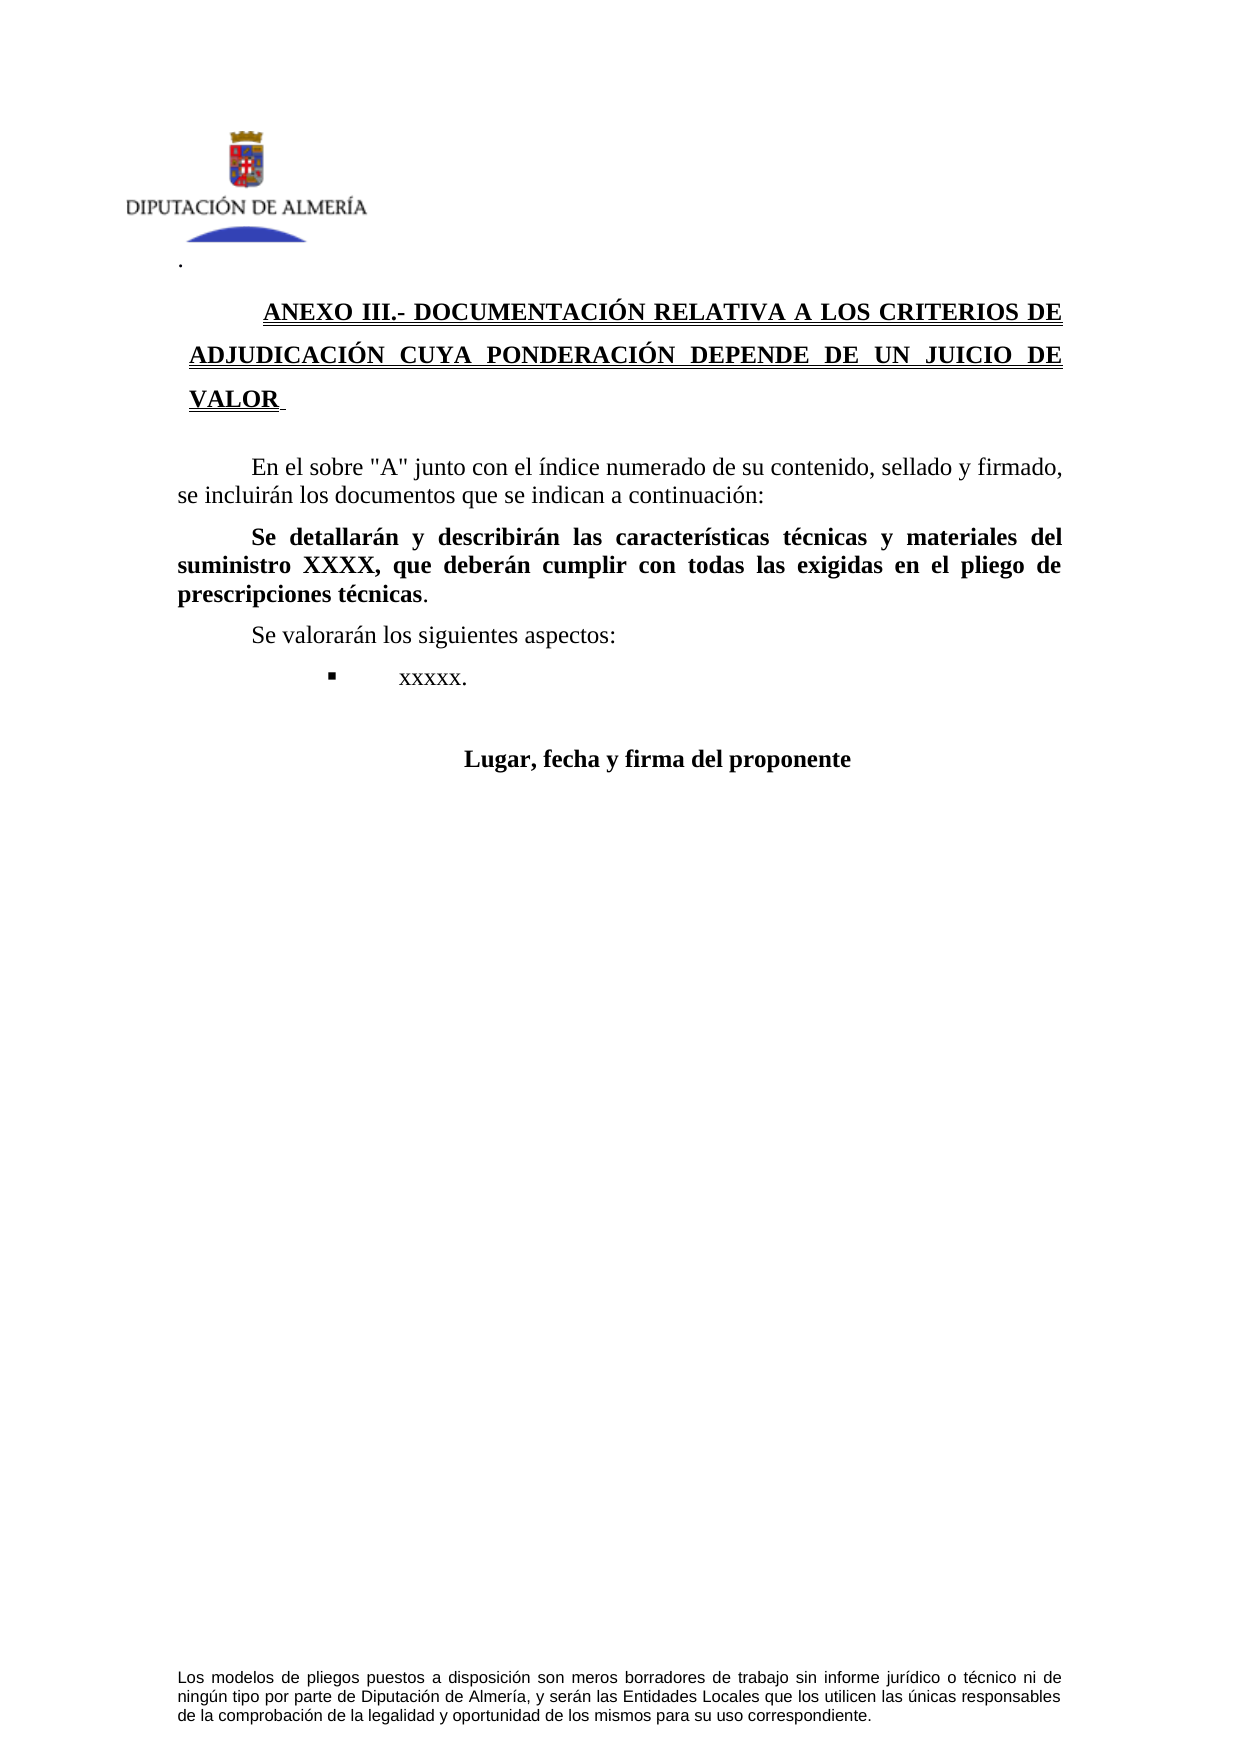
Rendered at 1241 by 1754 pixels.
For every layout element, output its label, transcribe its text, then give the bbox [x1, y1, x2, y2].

list xxxxx. [252, 662, 1063, 691]
picture [126, 131, 369, 244]
text Lugar, fecha y firma del proponente [177, 744, 1063, 773]
text Se detallarán y describirán las características técnicas y materiales del suministro XXXX, que deberán cumplir con todas las exigidas en el pliego de prescripciones técnicas. [177, 522, 1063, 608]
text Se valorarán los siguientes aspectos: [177, 621, 1063, 649]
text ANEXO III.- DOCUMENTACIÓN RELATIVA A LOS CRITERIOS DE ADJUDICACIÓN CUYA PONDERACIÓN DEPENDE DE UN JUICIO DE VALOR [189, 297, 1063, 365]
text En el sobre "A" junto con el índice numerado de su contenido, sellado y firmado, se incluirán los documentos que se indican a continuación: [177, 452, 1063, 509]
text ANEXO III.- DOCUMENTACIÓN RELATIVA A LOS CRITERIOS DE ADJUDICACIÓN CUYA PONDERACIÓN DEPENDE DE UN JUICIO DE VALOR [189, 369, 1063, 412]
